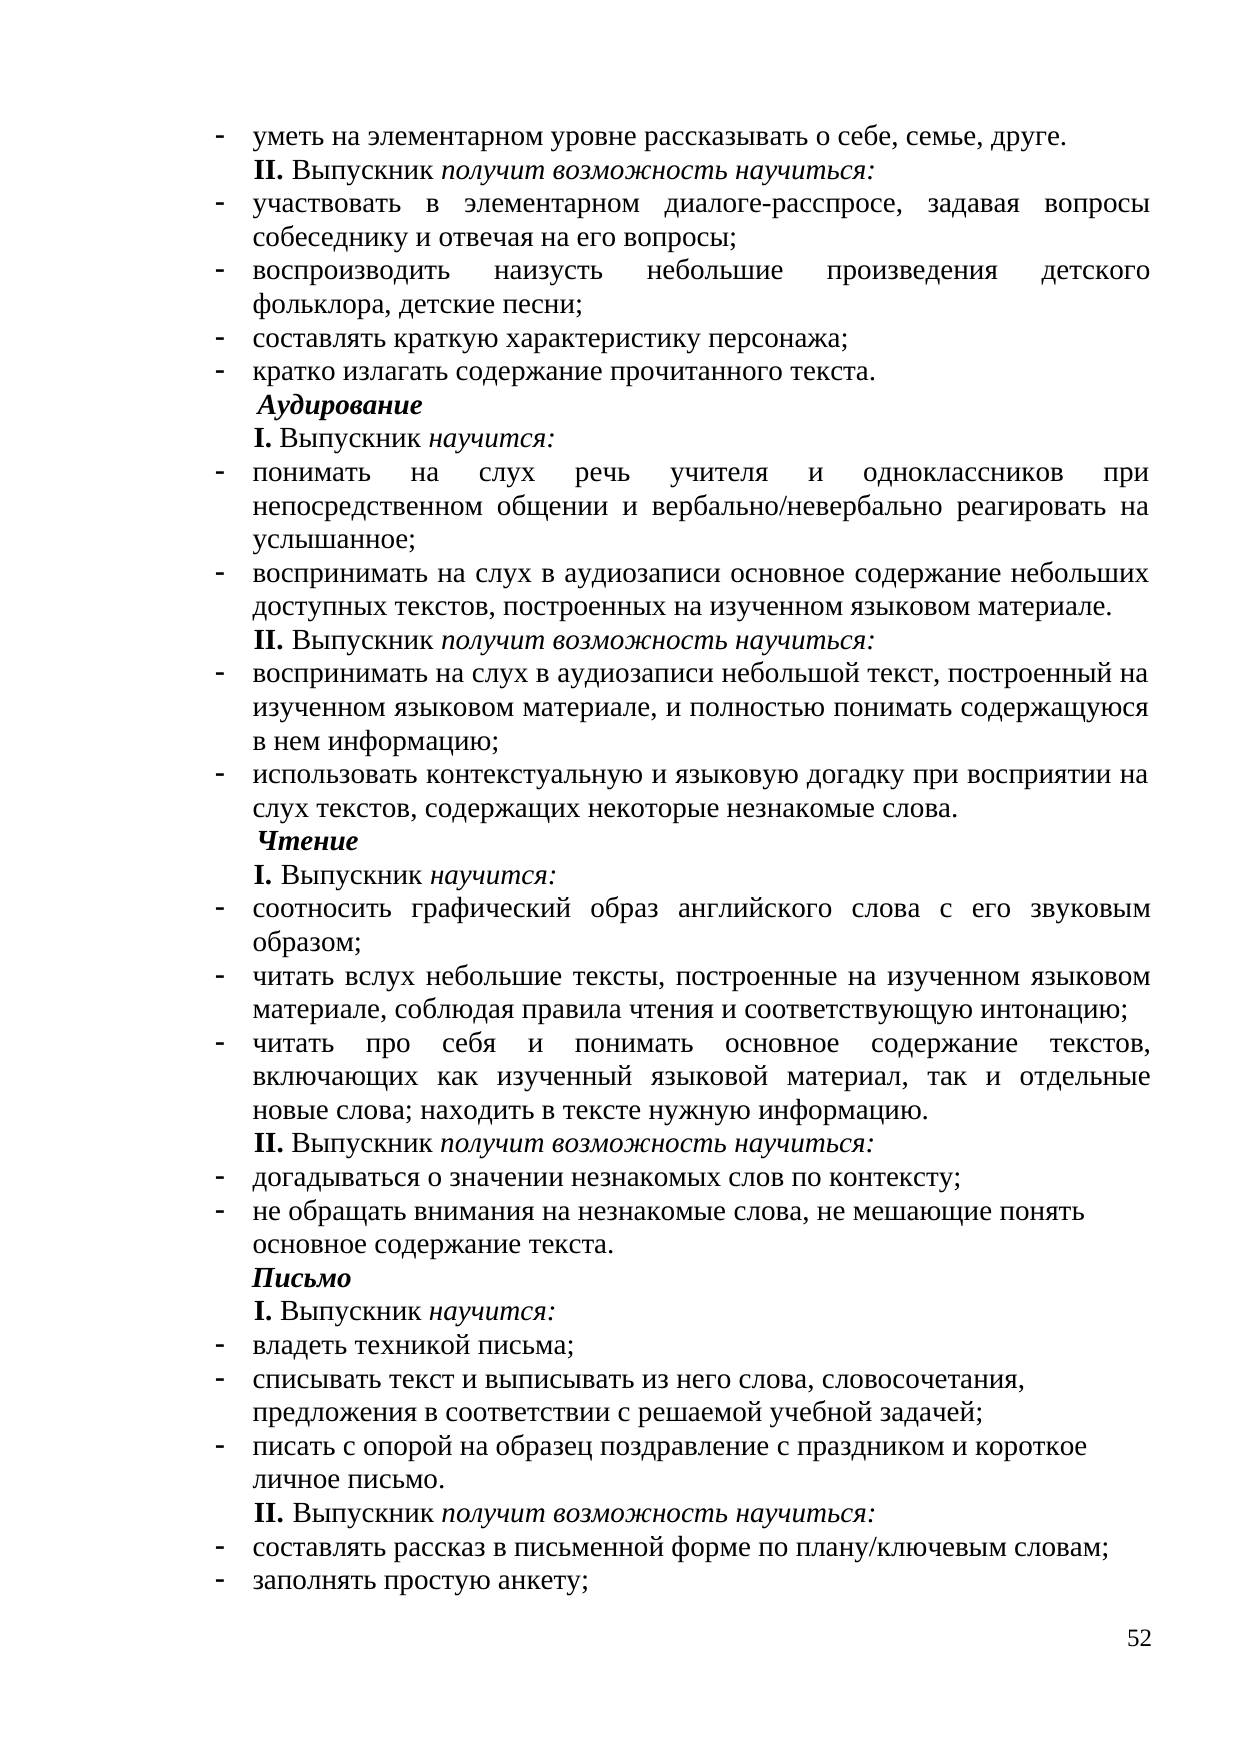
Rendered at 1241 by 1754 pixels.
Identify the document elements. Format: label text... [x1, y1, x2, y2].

list воспринимать на слух в аудиозаписи небольшой текст, построенный на изученном языковом материале, и полностью понимать содержащуюся в нем информацию; [215, 656, 1149, 756]
list участвовать в элементарном диалоге-расспросе, задавая вопросы собеседнику и отвечая на его вопросы; [215, 185, 1151, 252]
list списывать текст и выписывать из него слова, словосочетания, предложения в соответствии с решаемой учебной задачей; [215, 1361, 1152, 1428]
list Выпускник научится: [253, 421, 1152, 454]
list Выпускник научится: [254, 1293, 1152, 1327]
text II. Выпускник получит возможность научиться: [253, 152, 1152, 185]
list использовать контекстуальную и языковую догадку при восприятии на слух текстов, содержащих некоторые незнакомые слова. [215, 756, 1149, 823]
list уметь на элементарном уровне рассказывать о себе, семье, друге. [215, 118, 1149, 152]
list Выпускник научится: [253, 857, 1152, 891]
text II. Выпускник получит возможность научиться: [254, 1126, 1152, 1159]
list заполнять простую анкету; [215, 1562, 1152, 1596]
text II. Выпускник получит возможность научиться: [253, 622, 1152, 656]
list догадываться о значении незнакомых слов по контексту; [215, 1159, 1152, 1193]
list воспринимать на слух в аудиозаписи основное содержание небольших доступных текстов, построенных на изученном языковом материале. [215, 555, 1150, 622]
list читать вслух небольшие тексты, построенные на изученном языковом материале, соблюдая правила чтения и соответствующую интонацию; [215, 958, 1152, 1025]
text Чтение [256, 823, 1152, 857]
list владеть техникой письма; [215, 1327, 1152, 1361]
list писать с опорой на образец поздравление с праздником и короткое личное письмо. [215, 1428, 1152, 1495]
list воспроизводить наизусть небольшие произведения детского фольклора, детские песни; [215, 252, 1151, 320]
list соотносить графический образ английского слова с его звуковым образом; [215, 891, 1152, 958]
list составлять рассказ в письменной форме по плану/ключевым словам; [215, 1529, 1152, 1562]
text Аудирование [250, 387, 936, 421]
text Письмо [252, 1260, 1152, 1293]
list кратко излагать содержание прочитанного текста. [215, 353, 1151, 387]
list читать про себя и понимать основное содержание текстов, включающих как изученный языковой материал, так и отдельные новые слова; находить в тексте нужную информацию. [215, 1025, 1152, 1126]
list понимать на слух речь учителя и одноклассников при непосредственном общении и вербально/невербально реагировать на услышанное; [215, 454, 1150, 555]
list не обращать внимания на незнакомые слова, не мешающие понять основное содержание текста. [215, 1193, 1152, 1260]
list составлять краткую характеристику персонажа; [215, 320, 1151, 353]
text II. Выпускник получит возможность научиться: [254, 1495, 1152, 1529]
